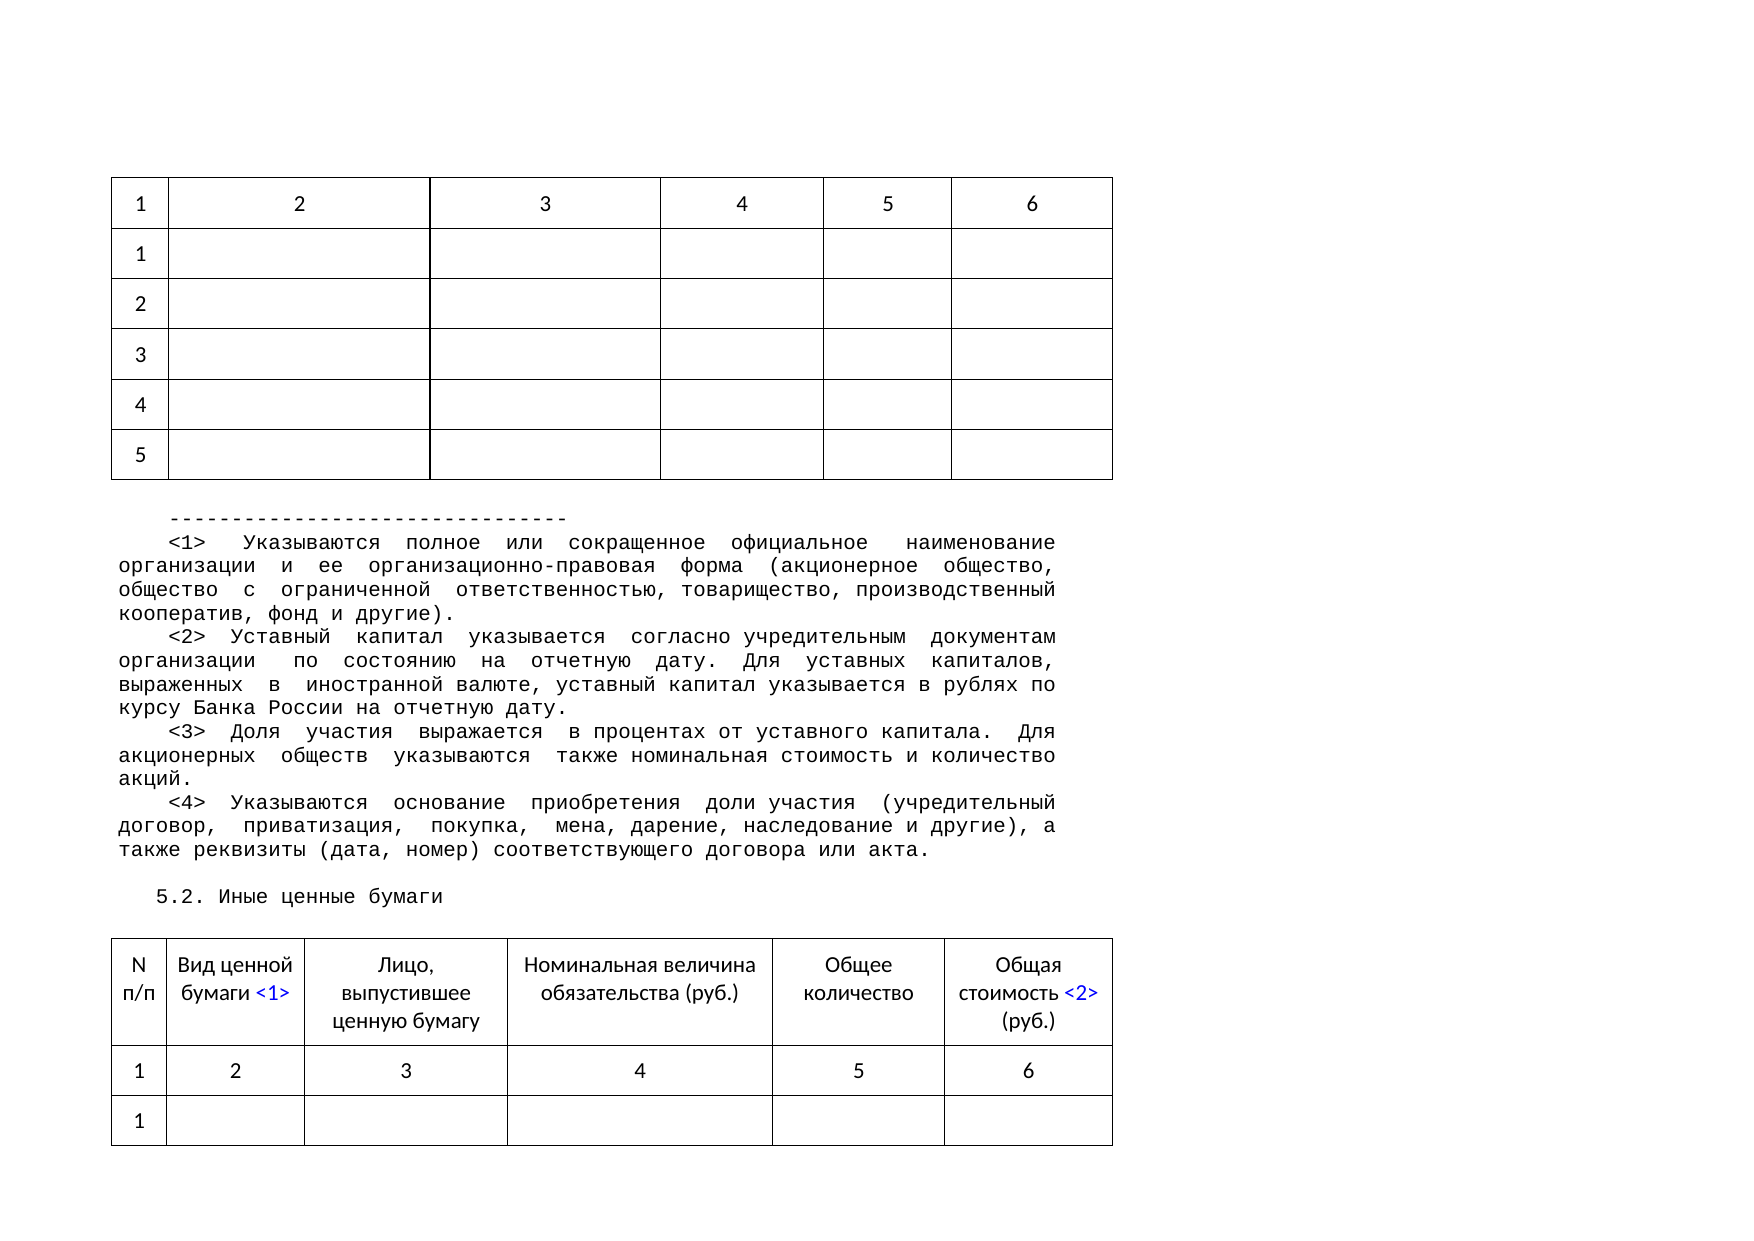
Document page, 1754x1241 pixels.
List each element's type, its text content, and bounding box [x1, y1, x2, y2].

table_cell [952, 380, 1112, 429]
table_cell 2 [169, 178, 429, 227]
table_cell [431, 279, 660, 328]
table_cell 1 [112, 1096, 166, 1145]
table_cell 2 [167, 1046, 304, 1095]
table_cell 6 [952, 178, 1112, 227]
table_cell [661, 329, 823, 378]
text <4> Указываются основание приобретения доли участия (учредительный [118, 792, 1636, 816]
text -------------------------------- [118, 508, 1636, 532]
table_cell [952, 279, 1112, 328]
table_cell 1 [112, 178, 168, 227]
table_cell [945, 1096, 1112, 1145]
table_cell 3 [305, 1046, 507, 1095]
table_cell 1 [112, 229, 168, 278]
table_cell [508, 1096, 772, 1145]
table_cell [661, 229, 823, 278]
table_cell [167, 1096, 304, 1145]
table_cell [169, 329, 429, 378]
table_cell [661, 380, 823, 429]
table_cell [169, 229, 429, 278]
table_cell [431, 380, 660, 429]
table_cell [431, 229, 660, 278]
table_cell [169, 380, 429, 429]
table_cell [824, 279, 951, 328]
table_cell 5 [824, 178, 951, 227]
table_cell 4 [661, 178, 823, 227]
table_cell [952, 329, 1112, 378]
text также реквизиты (дата, номер) соответствующего договора или акта. [118, 839, 1636, 863]
text 5.2. Иные ценные бумаги [118, 886, 1636, 910]
table_cell [824, 380, 951, 429]
table_cell [952, 229, 1112, 278]
table_header Общее количество [773, 939, 944, 1044]
text кооператив, фонд и другие). [118, 603, 1636, 626]
text организации и ее организационно-правовая форма (акционерное общество, [118, 555, 1636, 579]
table_cell [824, 229, 951, 278]
table_cell [431, 430, 660, 479]
table_header Лицо, выпустившее ценную бумагу [305, 939, 507, 1044]
table_cell [824, 329, 951, 378]
text <1> Указываются полное или сокращенное официальное наименование [118, 532, 1636, 555]
table_cell [661, 430, 823, 479]
table_header Вид ценной бумаги <1> [167, 939, 304, 1044]
text <3> Доля участия выражается в процентах от уставного капитала. Для [118, 721, 1636, 744]
text общество с ограниченной ответственностью, товарищество, производственный [118, 579, 1636, 603]
table_cell [169, 279, 429, 328]
text <2> Уставный капитал указывается согласно учредительным документам [118, 626, 1636, 650]
table_cell 4 [508, 1046, 772, 1095]
table_header Номинальная величина обязательства (руб.) [508, 939, 772, 1044]
table_cell [952, 430, 1112, 479]
table_cell 3 [431, 178, 660, 227]
text организации по состоянию на отчетную дату. Для уставных капиталов, [118, 650, 1636, 674]
table_cell 4 [112, 380, 168, 429]
table_cell [661, 279, 823, 328]
table_cell [431, 329, 660, 378]
text курсу Банка России на отчетную дату. [118, 697, 1636, 721]
table_cell [824, 430, 951, 479]
table_cell 3 [112, 329, 168, 378]
table_cell [305, 1096, 507, 1145]
table_cell [773, 1096, 944, 1145]
table_cell 1 [112, 1046, 166, 1095]
text акционерных обществ указываются также номинальная стоимость и количество [118, 744, 1636, 768]
text договор, приватизация, покупка, мена, дарение, наследование и другие), а [118, 816, 1636, 839]
table_header Общая стоимость <2> (руб.) [945, 939, 1112, 1044]
table_cell 5 [773, 1046, 944, 1095]
table_cell 6 [945, 1046, 1112, 1095]
table_cell 5 [112, 430, 168, 479]
table_cell 2 [112, 279, 168, 328]
text акций. [118, 768, 1636, 792]
table_cell [169, 430, 429, 479]
table_header N п/п [112, 939, 166, 1044]
text выраженных в иностранной валюте, уставный капитал указывается в рублях по [118, 674, 1636, 697]
